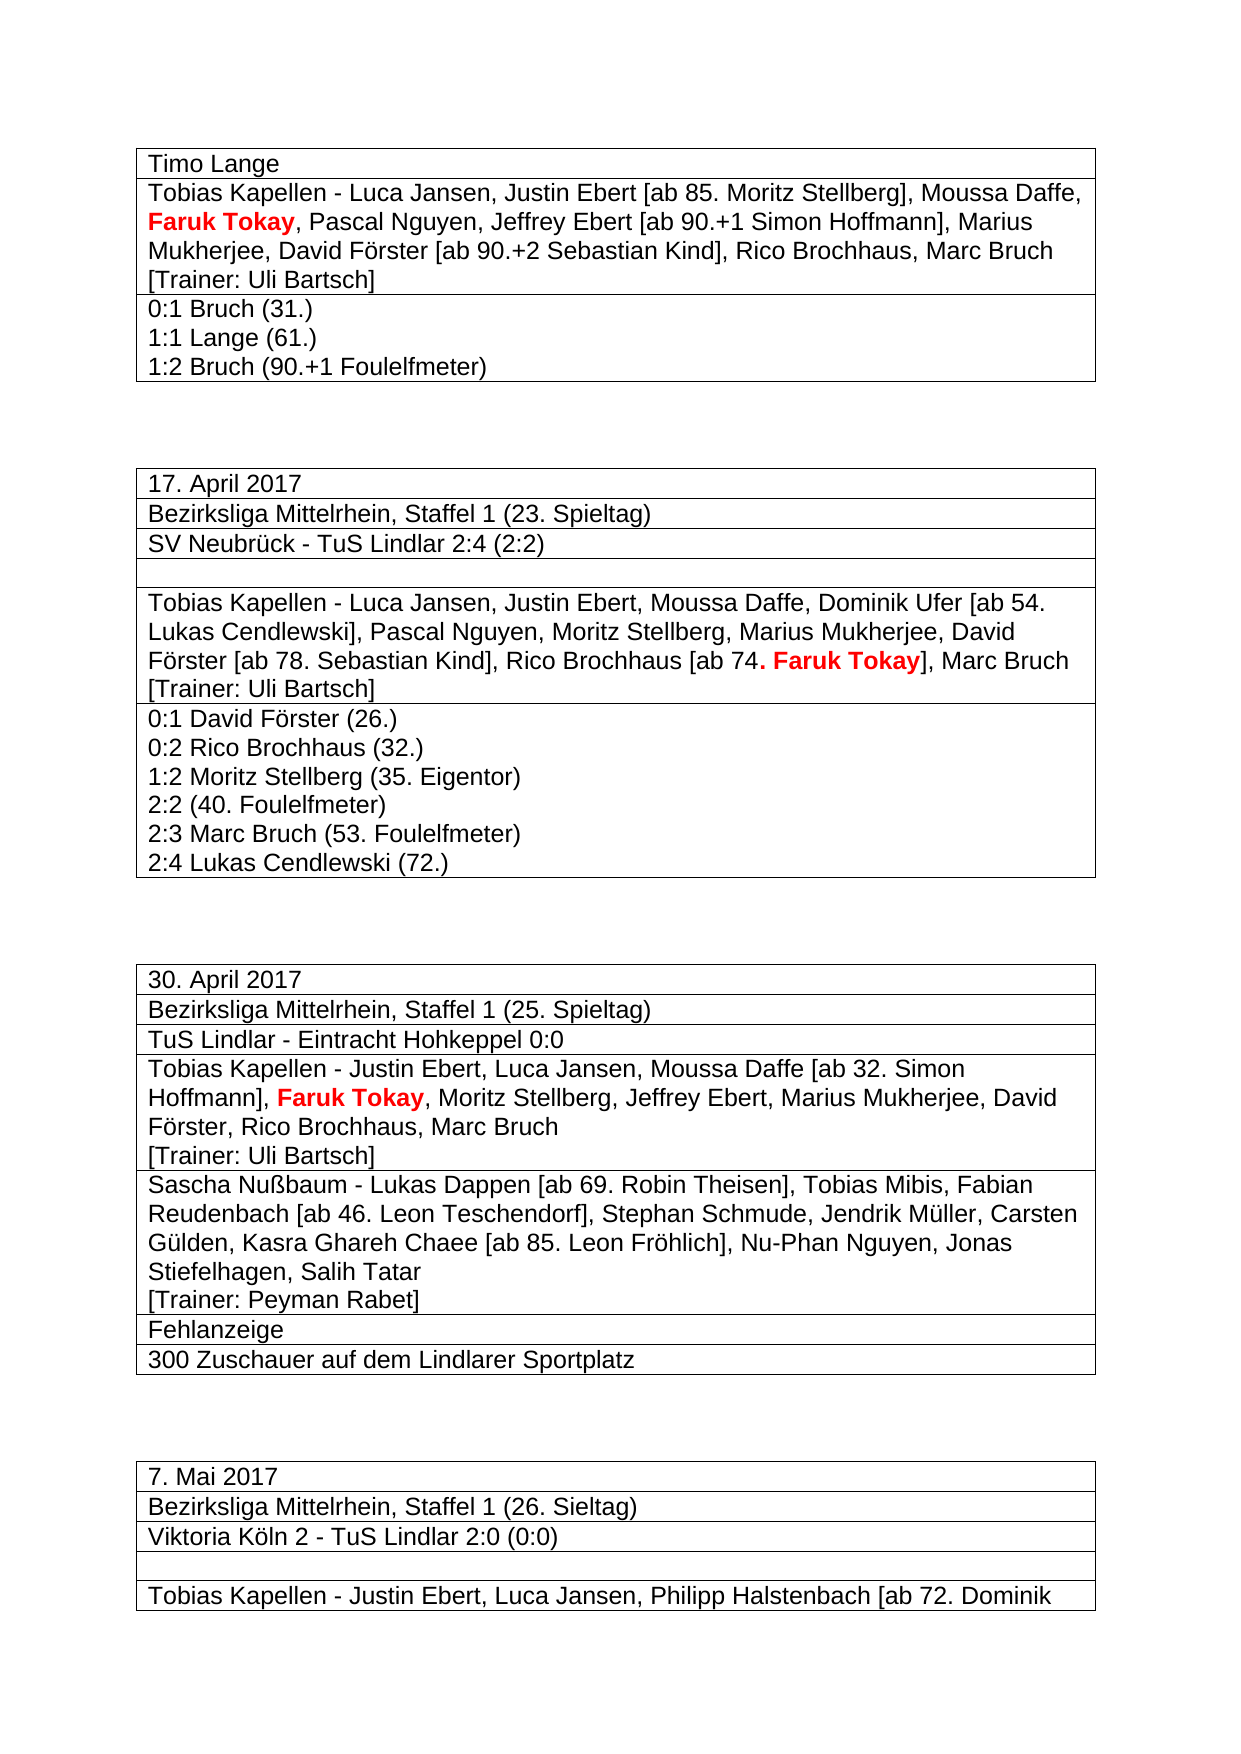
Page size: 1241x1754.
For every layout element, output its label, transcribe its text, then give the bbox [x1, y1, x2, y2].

table_cell Fehlanzeige [137, 1315, 1095, 1344]
table_cell 300 Zuschauer auf dem Lindlarer Sportplatz [137, 1345, 1095, 1374]
table_header 30. April 2017 [137, 965, 1095, 994]
table_cell Bezirksliga Mittelrhein, Staffel 1 (26. Sieltag) [137, 1492, 1095, 1521]
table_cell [137, 1581, 1095, 1610]
table_header 17. April 2017 [137, 469, 1095, 498]
table_cell SV Neubrück - TuS Lindlar 2:4 (2:2) [137, 529, 1095, 557]
table_cell Bezirksliga Mittelrhein, Staffel 1 (25. Spieltag) [137, 995, 1095, 1024]
table_cell Tobias Kapellen - Luca Jansen, Justin Ebert [ab 85. Moritz Stellberg], Moussa Daffe, Faruk Tokay, Pascal Nguyen, Jeffrey Ebert [ab 90.+1 Simon Hoffmann], Marius Mukherjee, David Förster [ab 90.+2 Sebastian Kind], Rico Brochhaus, Marc Bruch [Trainer: Uli Bartsch] [137, 179, 1095, 293]
table_cell Tobias Kapellen - Justin Ebert, Luca Jansen, Moussa Daffe [ab 32. Simon Hoffmann], Faruk Tokay, Moritz Stellberg, Jeffrey Ebert, Marius Mukherjee, David Förster, Rico Brochhaus, Marc Bruch [Trainer: Uli Bartsch] [137, 1055, 1095, 1169]
table_cell TuS Lindlar - Eintracht Hohkeppel 0:0 [137, 1025, 1095, 1053]
table_cell [137, 559, 1095, 587]
table_cell 0:1 Bruch (31.) 1:1 Lange (61.) 1:2 Bruch (90.+1 Foulelfmeter) [137, 295, 1095, 381]
table_cell Viktoria Köln 2 - TuS Lindlar 2:0 (0:0) [137, 1522, 1095, 1551]
table_cell [137, 1552, 1095, 1580]
table_cell Timo Lange [137, 149, 1095, 177]
table_cell Bezirksliga Mittelrhein, Staffel 1 (23. Spieltag) [137, 499, 1095, 528]
table_cell Sascha Nußbaum - Lukas Dappen [ab 69. Robin Theisen], Tobias Mibis, Fabian Reudenbach [ab 46. Leon Teschendorf], Stephan Schmude, Jendrik Müller, Carsten Gülden, Kasra Ghareh Chaee [ab 85. Leon Fröhlich], Nu-Phan Nguyen, Jonas Stiefelhagen, Salih Tatar [Trainer: Peyman Rabet] [137, 1171, 1095, 1314]
table_cell 0:1 David Förster (26.) 0:2 Rico Brochhaus (32.) 1:2 Moritz Stellberg (35. Eigentor) 2:2 (40. Foulelfmeter) 2:3 Marc Bruch (53. Foulelfmeter) 2:4 Lukas Cendlewski (72.) [137, 704, 1095, 877]
table_header 7. Mai 2017 [137, 1462, 1095, 1491]
table_cell Tobias Kapellen - Luca Jansen, Justin Ebert, Moussa Daffe, Dominik Ufer [ab 54. Lukas Cendlewski], Pascal Nguyen, Moritz Stellberg, Marius Mukherjee, David Förster [ab 78. Sebastian Kind], Rico Brochhaus [ab 74. Faruk Tokay], Marc Bruch [Trainer: Uli Bartsch] [137, 588, 1095, 703]
